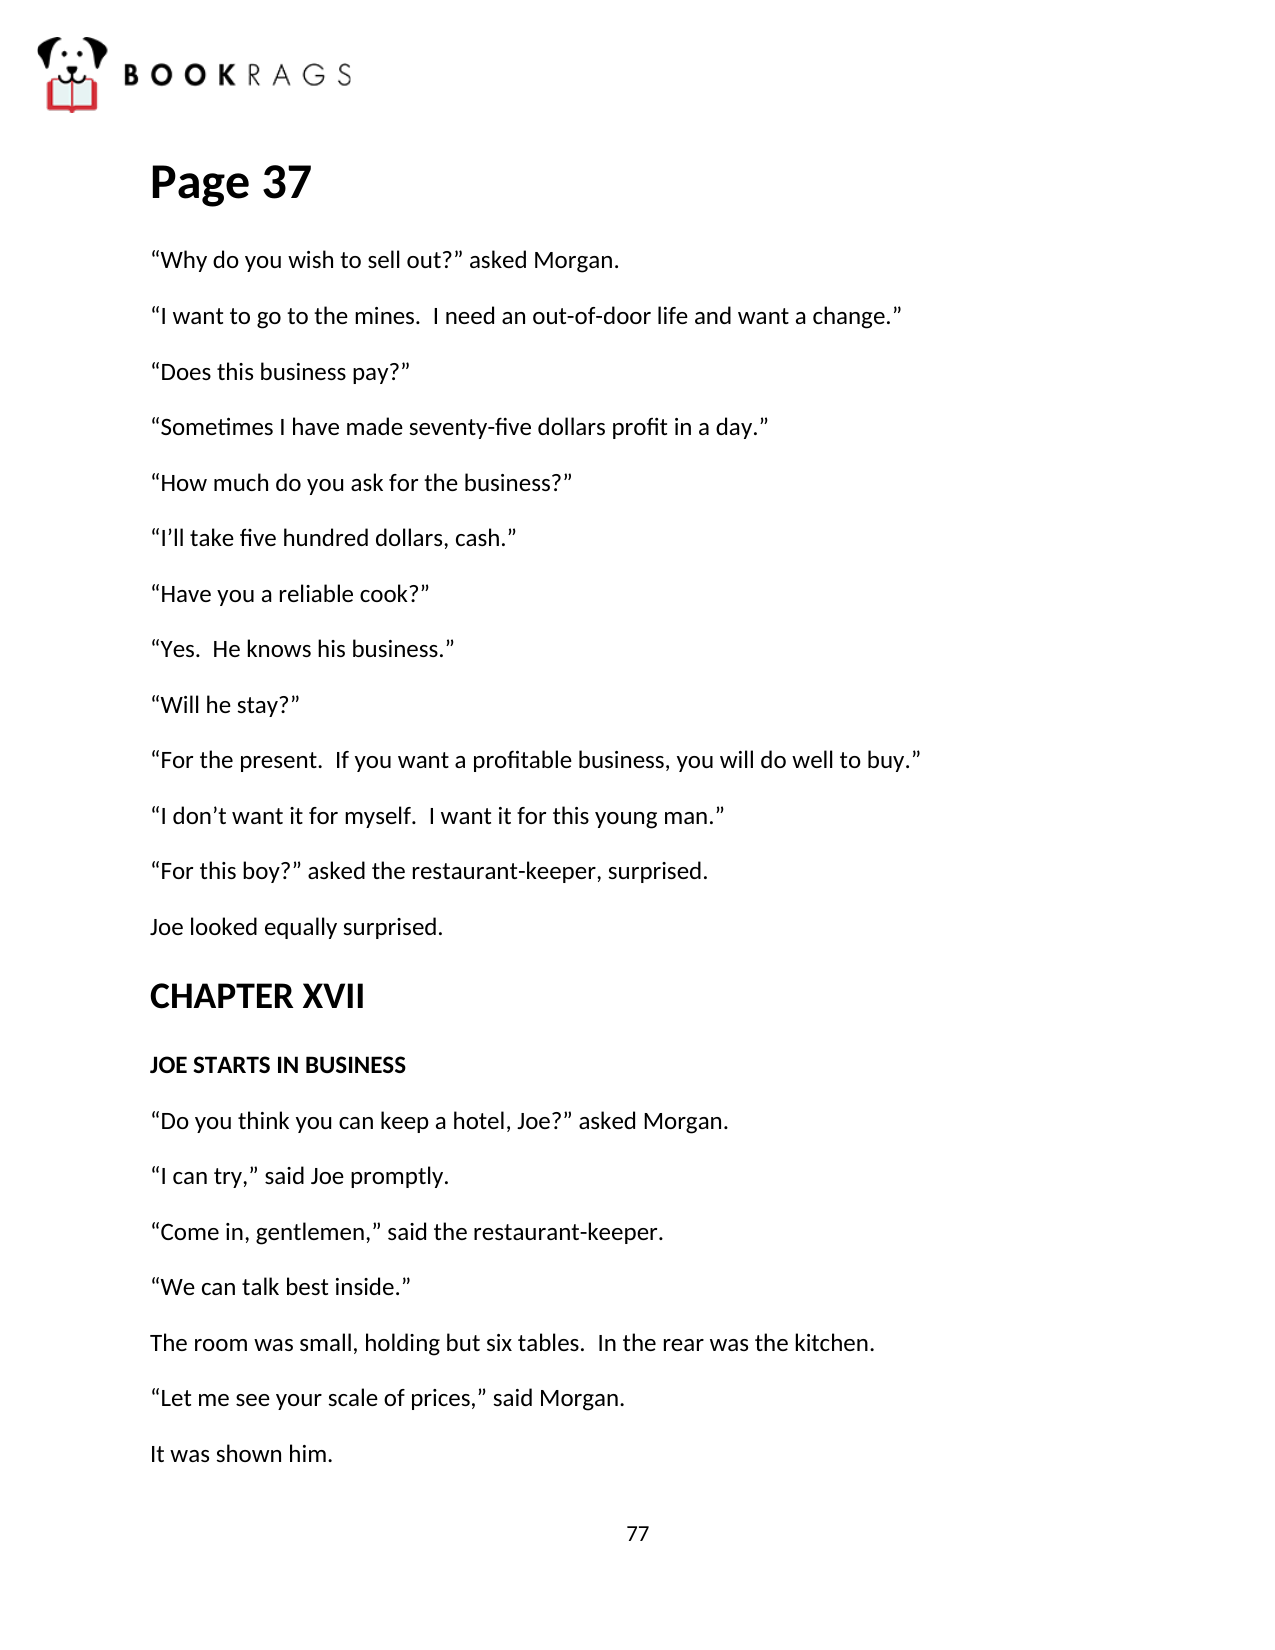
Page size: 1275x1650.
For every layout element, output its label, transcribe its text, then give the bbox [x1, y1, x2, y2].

text “Does this business pay?” [150, 356, 1125, 386]
text It was shown him. [150, 1438, 1125, 1469]
text “For the present. If you want a profitable business, you will do well to buy.” [150, 744, 1125, 775]
text “We can talk best inside.” [150, 1272, 1125, 1302]
text “I can try,” said Joe promptly. [150, 1161, 1125, 1191]
text “Why do you wish to sell out?” asked Morgan. [150, 244, 1125, 275]
picture [37, 37, 351, 113]
text Joe looked equally surprised. [150, 911, 1125, 941]
text The room was small, holding but six tables. In the rear was the kitchen. [150, 1327, 1125, 1358]
text “Come in, gentlemen,” said the restaurant-keeper. [150, 1216, 1125, 1247]
text “Do you think you can keep a hotel, Joe?” asked Morgan. [150, 1105, 1125, 1136]
text “Have you a reliable cook?” [150, 578, 1125, 608]
text “Sometimes I have made seventy-five dollars profit in a day.” [150, 411, 1125, 442]
text Page 37 [150, 150, 1125, 211]
text “I’ll take five hundred dollars, cash.” [150, 522, 1125, 553]
text “I don’t want it for myself. I want it for this young man.” [150, 800, 1125, 830]
text CHAPTER XVII [150, 972, 1125, 1018]
text “For this boy?” asked the restaurant-keeper, surprised. [150, 855, 1125, 886]
text “How much do you ask for the business?” [150, 467, 1125, 497]
text “Will he stay?” [150, 689, 1125, 719]
text “Yes. He knows his business.” [150, 633, 1125, 664]
text “Let me see your scale of prices,” said Morgan. [150, 1383, 1125, 1413]
text JOE STARTS IN BUSINESS [150, 1049, 1125, 1080]
text “I want to go to the mines. I need an out-of-door life and want a change.” [150, 300, 1125, 331]
